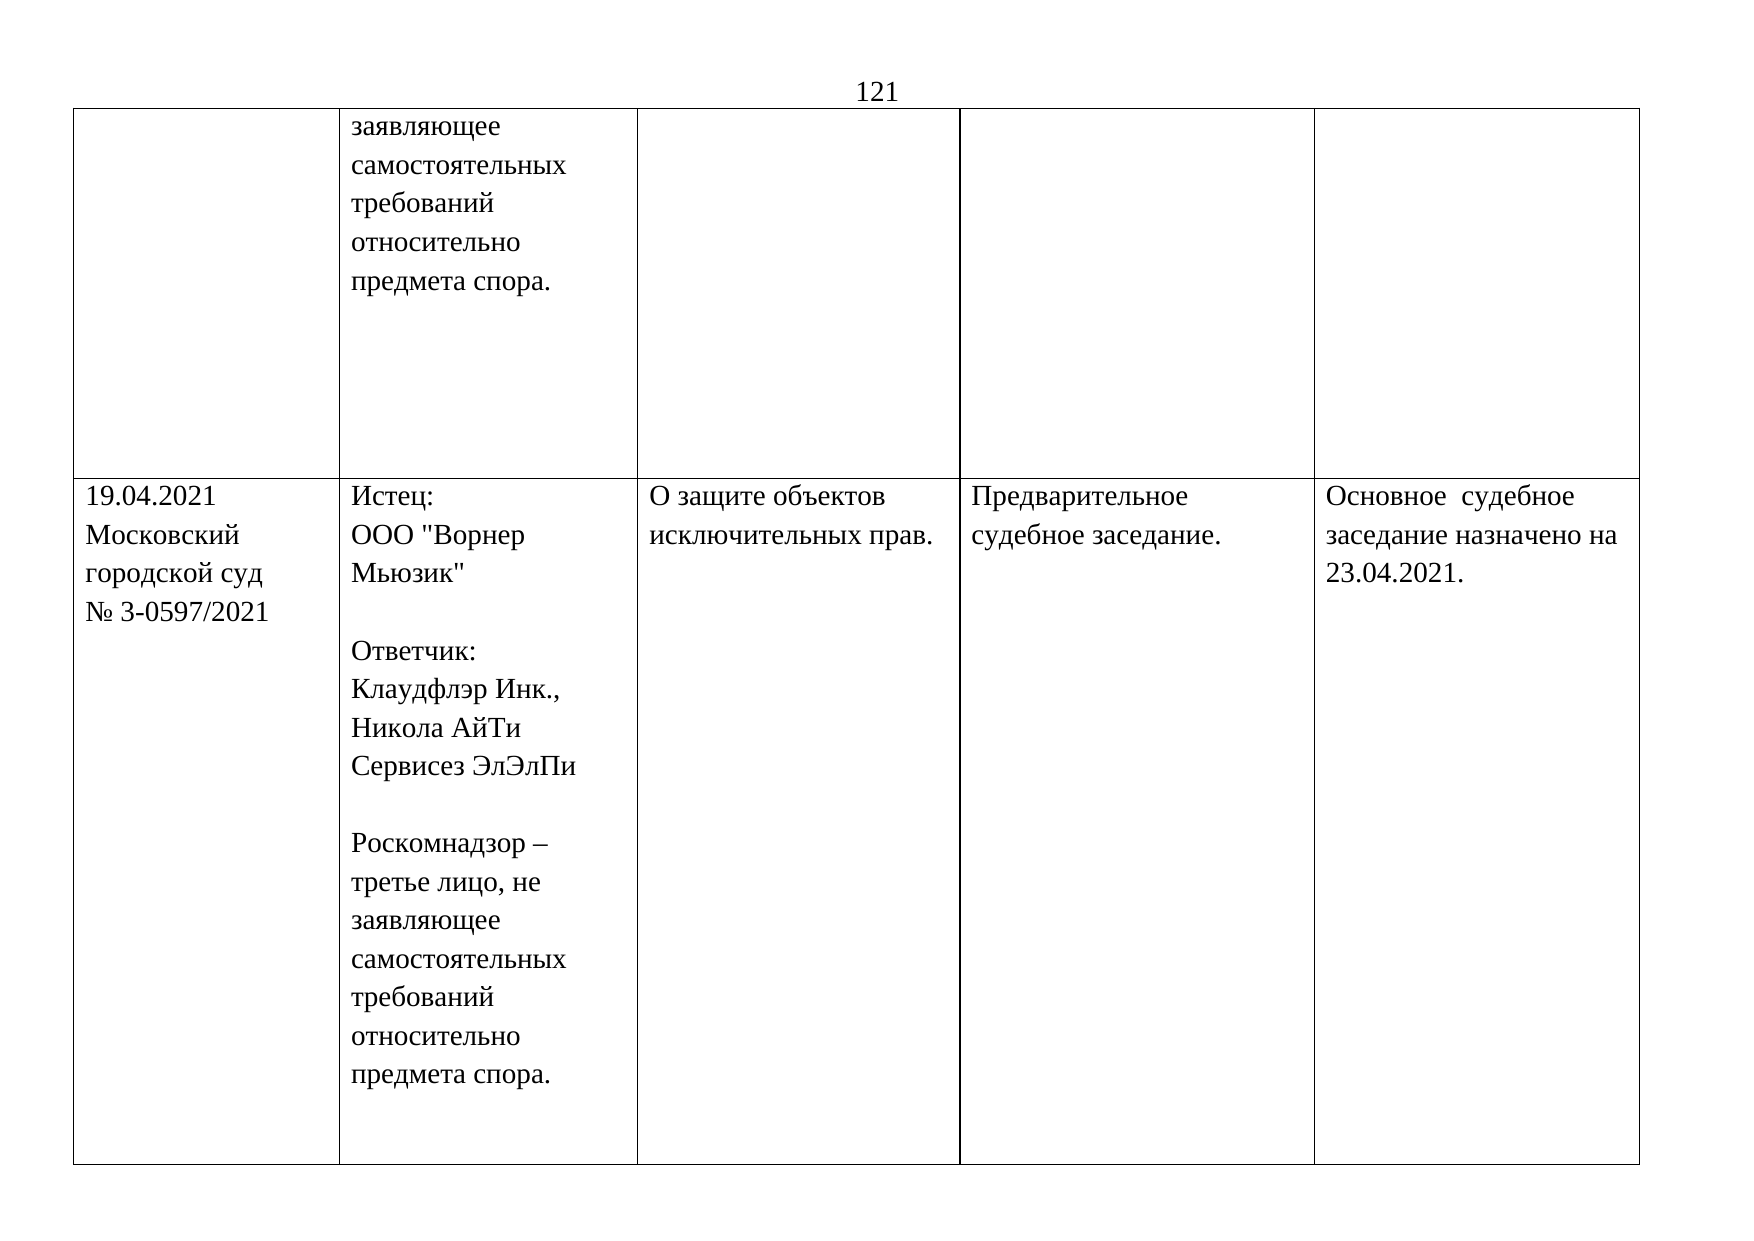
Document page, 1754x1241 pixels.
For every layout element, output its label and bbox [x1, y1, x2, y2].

table_cell [1315, 479, 1639, 1164]
table_cell [74, 109, 339, 477]
table_cell [638, 479, 959, 1164]
table_cell [638, 109, 959, 477]
table_cell [74, 479, 339, 1164]
table_cell [961, 109, 1314, 477]
table_cell [961, 479, 1314, 1164]
table_cell [340, 479, 637, 1164]
table_cell [1315, 109, 1639, 477]
table_cell [340, 109, 637, 477]
